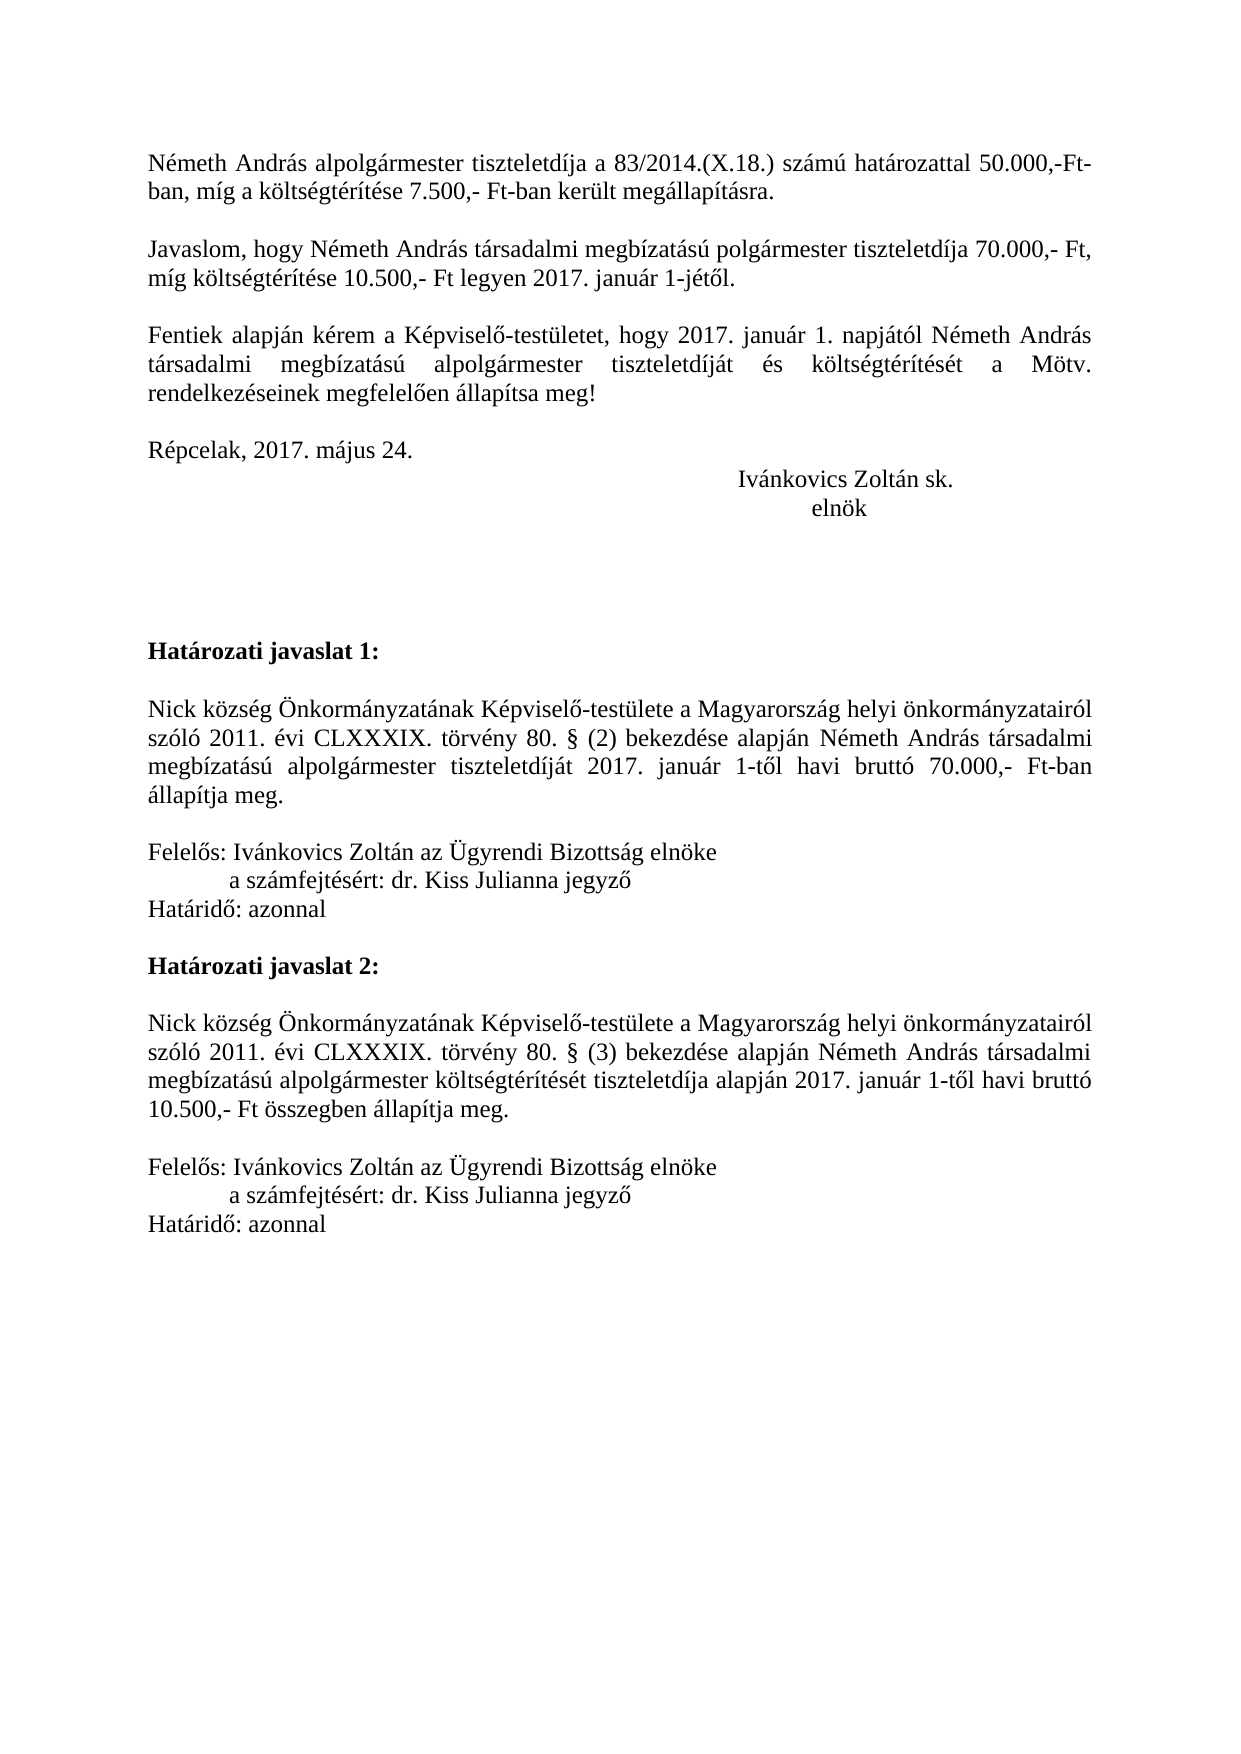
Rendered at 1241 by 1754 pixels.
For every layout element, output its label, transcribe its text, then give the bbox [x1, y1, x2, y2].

text Felelős: Ivánkovics Zoltán az Ügyrendi Bizottság elnöke [148, 837, 1093, 866]
text Németh András alpolgármester tiszteletdíja a 83/2014.(X.18.) számú határozattal 50.000,-Ft-ban, míg a költségtérítése 7.500,- Ft-ban került megállapításra. [148, 148, 1093, 205]
text elnök [738, 493, 1093, 521]
text Nick község Önkormányzatának Képviselő-testülete a Magyarország helyi önkormányzatairól szóló 2011. évi CLXXXIX. törvény 80. § (2) bekezdése alapján Németh András társadalmi megbízatású alpolgármester tiszteletdíját 2017. január 1-től havi bruttó 70.000,- Ft-ban állapítja meg. [148, 694, 1093, 809]
text a számfejtésért: dr. Kiss Julianna jegyző [148, 1180, 1093, 1209]
text Nick község Önkormányzatának Képviselő-testülete a Magyarország helyi önkormányzatairól szóló 2011. évi CLXXXIX. törvény 80. § (3) bekezdése alapján Németh András társadalmi megbízatású alpolgármester költségtérítését tiszteletdíja alapján 2017. január 1-től havi bruttó 10.500,- Ft összegben állapítja meg. [148, 1008, 1093, 1123]
text Répcelak, 2017. május 24. [148, 435, 1093, 464]
text Határozati javaslat 1: [148, 636, 1093, 665]
text Határidő: azonnal [148, 1209, 1093, 1238]
text Felelős: Ivánkovics Zoltán az Ügyrendi Bizottság elnöke [148, 1152, 1093, 1180]
text a számfejtésért: dr. Kiss Julianna jegyző [148, 866, 1093, 894]
text Ivánkovics Zoltán sk. [148, 464, 1093, 493]
text Javaslom, hogy Németh András társadalmi megbízatású polgármester tiszteletdíja 70.000,- Ft, míg költségtérítése 10.500,- Ft legyen 2017. január 1-jétől. [148, 234, 1093, 291]
text Határidő: azonnal [148, 894, 1093, 923]
text Határozati javaslat 2: [148, 951, 1093, 980]
text Fentiek alapján kérem a Képviselő-testületet, hogy 2017. január 1. napjától Németh András társadalmi megbízatású alpolgármester tiszteletdíját és költségtérítését a Mötv. rendelkezéseinek megfelelően állapítsa meg! [148, 320, 1093, 406]
